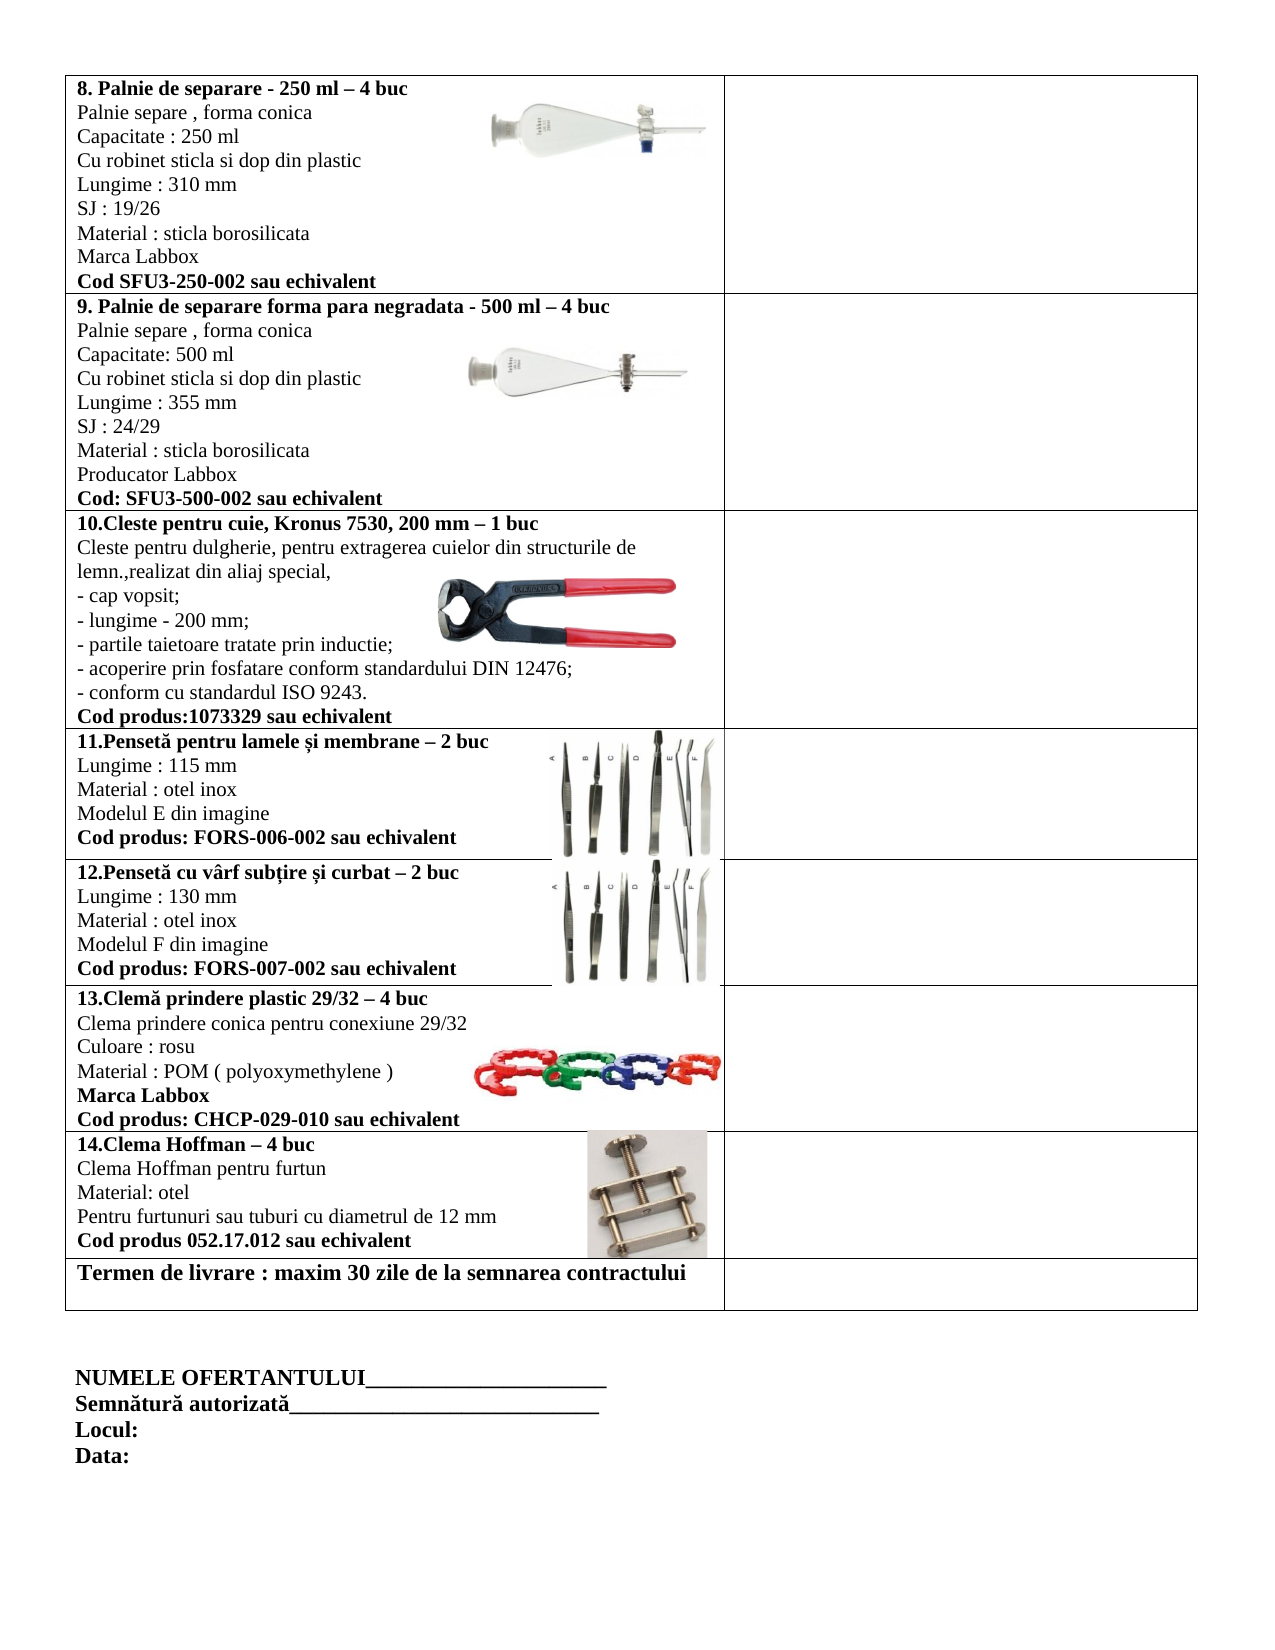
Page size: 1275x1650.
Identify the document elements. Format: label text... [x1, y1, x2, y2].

table_cell 9. Palnie de separare forma para negradata - 500 ml – 4 buc Palnie separe , forma conica Capacitate: 500 ml Cu robinet sticla si dop din plastic Lungime : 355 mm SJ : 24/29 Material : sticla borosilicata Producator Labbox Cod: SFU3-500-002 sau echivalent [66, 294, 724, 510]
table_cell [725, 76, 1197, 293]
table_cell [725, 511, 1197, 728]
table_cell 12.Pensetă cu vârf subțire și curbat – 2 buc Lungime : 130 mm Material : otel inox Modelul F din imagine Cod produs: FORS-007-002 sau echivalent [66, 860, 552, 985]
table_cell 8. Palnie de separare - 250 ml – 4 buc Palnie separe , forma conica Capacitate : 250 ml Cu robinet sticla si dop din plastic Lungime : 310 mm SJ : 19/26 Material : sticla borosilicata Marca Labbox Cod SFU3-250-002 sau echivalent [66, 76, 724, 293]
picture [437, 578, 677, 648]
table_cell [725, 1259, 1197, 1310]
table_cell [725, 729, 1197, 859]
picture [549, 729, 725, 986]
table_cell 10.Cleste pentru cuie, Kronus 7530, 200 mm – 1 buc Cleste pentru dulgherie, pentru extragerea cuielor din structurile de lemn.,realizat din aliaj special, - cap vopsit; - lungime - 200 mm; - partile taietoare tratate prin inductie; - acoperire prin fosfatare conform standardului DIN 12476; - conform cu standardul ISO 9243. Cod produs:1073329 sau echivalent [66, 511, 724, 728]
table_cell 11.Pensetă pentru lamele și membrane – 2 buc Lungime : 115 mm Material : otel inox Modelul E din imagine Cod produs: FORS-006-002 sau echivalent [66, 729, 549, 859]
text Semnătură autorizată___________________________ [75, 1390, 1200, 1416]
table_cell [725, 1132, 1197, 1258]
table_cell Termen de livrare : maxim 30 zile de la semnarea contractului [66, 1259, 724, 1310]
picture [587, 1130, 708, 1258]
text Data: [75, 1443, 1200, 1469]
table_cell [725, 860, 1197, 985]
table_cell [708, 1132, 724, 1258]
table_cell 13.Clemă prindere plastic 29/32 – 4 buc Clema prindere conica pentru conexiune 29/32 Culoare : rosu Material : POM ( polyoxymethylene ) Marca Labbox Cod produs: CHCP-029-010 sau echivalent [66, 986, 724, 1131]
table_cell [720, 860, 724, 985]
picture [469, 1045, 723, 1102]
text NUMELE OFERTANTULUI_____________________ [75, 1363, 1200, 1390]
picture [490, 101, 706, 158]
picture [467, 345, 689, 399]
text Locul: [75, 1416, 1200, 1443]
table_cell [725, 294, 1197, 510]
table_cell 14.Clema Hoffman – 4 buc Clema Hoffman pentru furtun Material: otel Pentru furtunuri sau tuburi cu diametrul de 12 mm Cod produs 052.17.012 sau echivalent [66, 1132, 587, 1258]
table_cell [725, 986, 1197, 1131]
